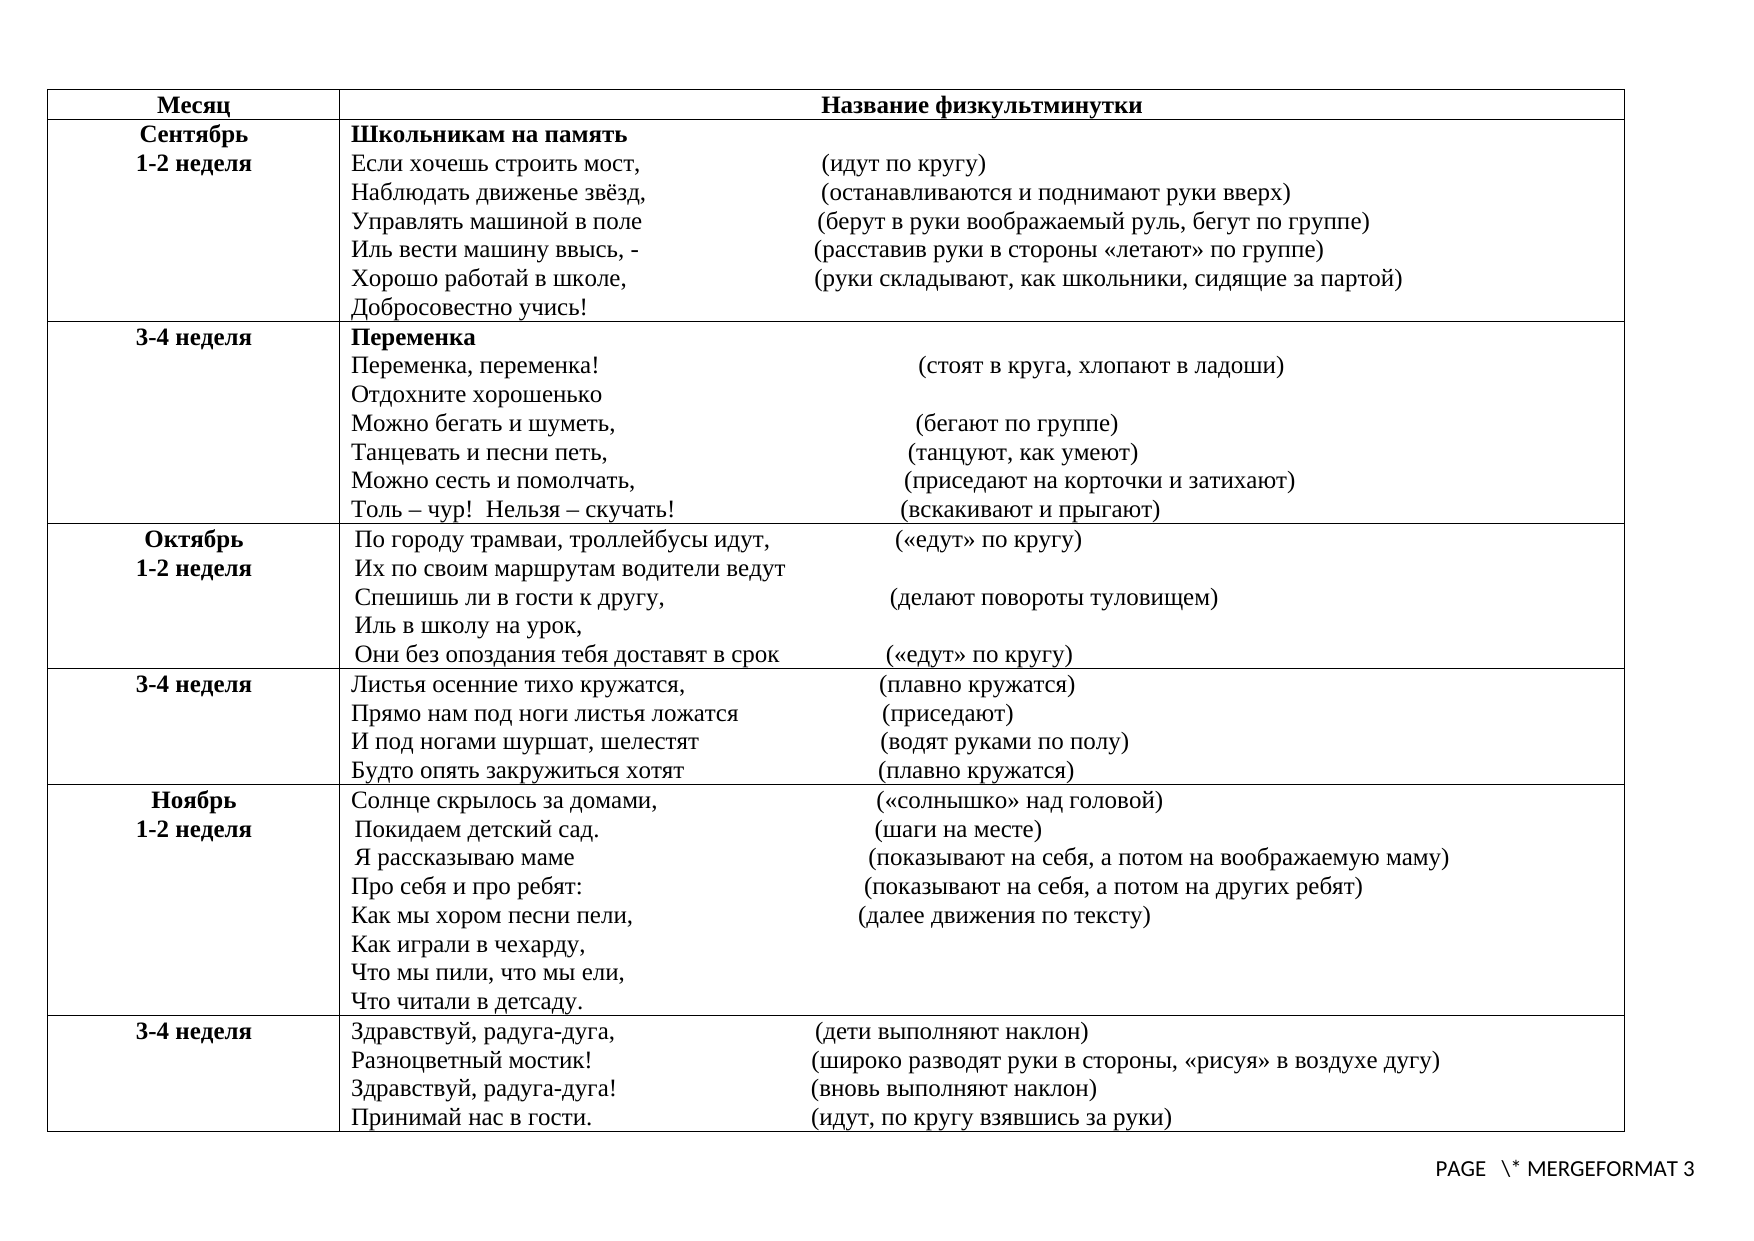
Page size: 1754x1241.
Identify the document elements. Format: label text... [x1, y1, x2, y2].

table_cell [340, 1016, 1624, 1131]
table_cell 3-4 неделя [48, 1016, 339, 1131]
table_cell 3-4 неделя [48, 322, 339, 523]
table_cell Ноябрь 1-2 неделя [48, 785, 339, 1015]
table_cell Переменка Переменка, переменка! (стоят в круга, хлопают в ладоши) Отдохните хорошенько Можно бегать и шуметь, (бегают по группе) Танцевать и песни петь, (танцуют, как умеют) Можно сесть и помолчать, (приседают на корточки и затихают) Толь – чур! Нельзя – скучать! (вскакивают и прыгают) [340, 322, 1624, 523]
table_header Месяц [48, 90, 339, 118]
table_cell Солнце скрылось за домами, («солнышко» над головой) Покидаем детский сад. (шаги на месте) Я рассказываю маме (показывают на себя, а потом на воображаемую маму) Про себя и про ребят: (показывают на себя, а потом на других ребят) Как мы хором песни пели, (далее движения по тексту) Как играли в чехарду, Что мы пили, что мы ели, Что читали в детсаду. [340, 785, 1624, 1015]
table_header Название физкультминутки [340, 90, 1624, 118]
table_cell Октябрь 1-2 неделя [48, 524, 339, 668]
table_cell 3-4 неделя [48, 669, 339, 784]
table_cell Школьникам на память Если хочешь строить мост, (идут по кругу) Наблюдать движенье звёзд, (останавливаются и поднимают руки вверх) Управлять машиной в поле (берут в руки воображаемый руль, бегут по группе) Иль вести машину ввысь, - (расставив руки в стороны «летают» по группе) Хорошо работай в школе, (руки складывают, как школьники, сидящие за партой) Добросовестно учись! [340, 120, 1624, 321]
table_cell По городу трамваи, троллейбусы идут, («едут» по кругу) Их по своим маршрутам водители ведут Спешишь ли в гости к другу, (делают повороты туловищем) Иль в школу на урок, Они без опоздания тебя доставят в срок («едут» по кругу) [340, 524, 1624, 668]
table_cell Сентябрь 1-2 неделя [48, 120, 339, 321]
table_cell Листья осенние тихо кружатся, (плавно кружатся) Прямо нам под ноги листья ложатся (приседают) И под ногами шуршат, шелестят (водят руками по полу) Будто опять закружиться хотят (плавно кружатся) [340, 669, 1624, 784]
